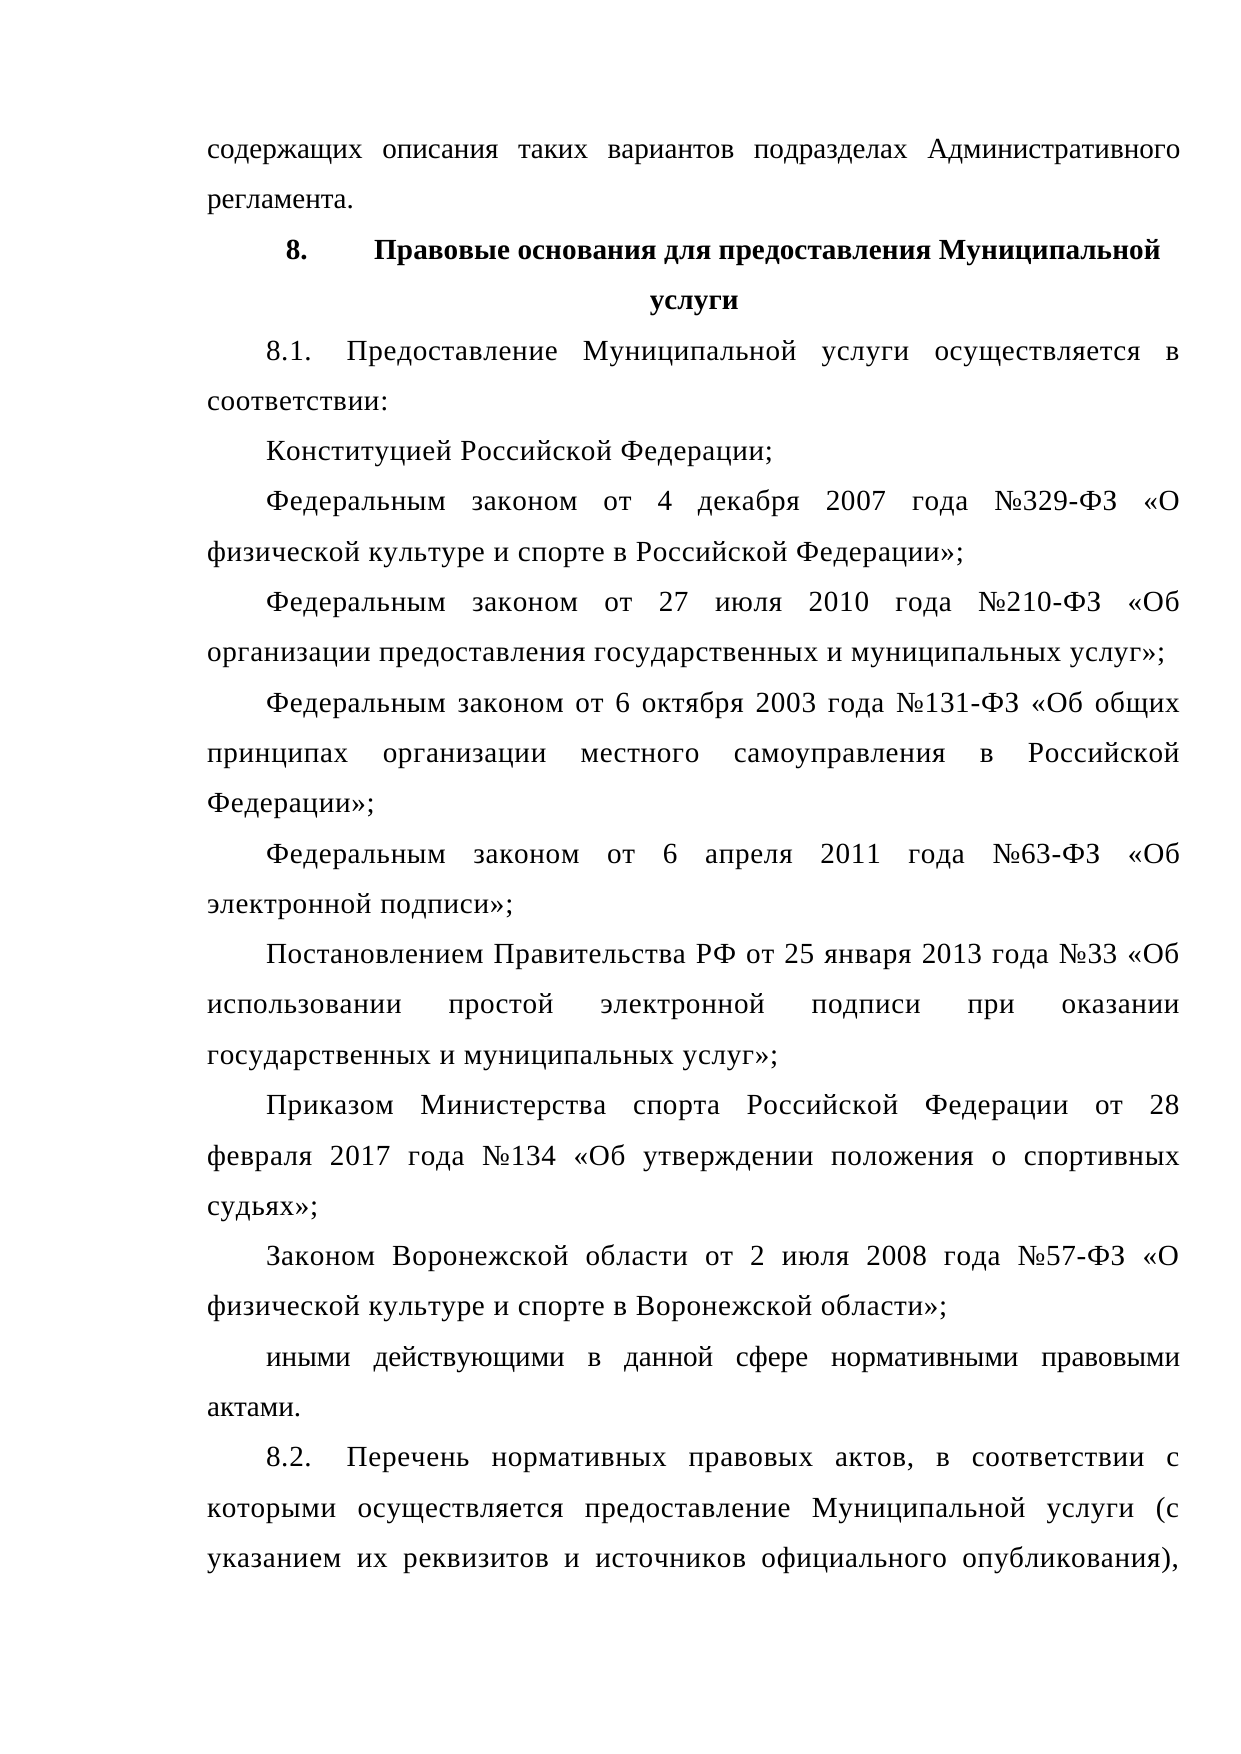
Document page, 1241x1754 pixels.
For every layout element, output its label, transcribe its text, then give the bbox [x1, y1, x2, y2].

text Конституцией Российской Федерации; [207, 433, 1181, 467]
text Федеральным законом от 6 октября 2003 года №131-ФЗ «Об общих принципах организации местного самоуправления в Российской Федерации»; [207, 685, 1181, 819]
text Постановлением Правительства РФ от 25 января 2013 года №33 «Об использовании простой электронной подписи при оказании государственных и муниципальных услуг»; [207, 936, 1181, 1071]
text Законом Воронежской области от 2 июля 2008 года №57-ФЗ «О физической культуре и спорте в Воронежской области»; [207, 1238, 1181, 1322]
list Правовые основания для предоставления Муниципальной услуги [207, 232, 1181, 316]
text Федеральным законом от 4 декабря 2007 года №329-ФЗ «О физической культуре и спорте в Российской Федерации»; [207, 483, 1181, 567]
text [207, 131, 1181, 215]
text Федеральным законом от 6 апреля 2011 года №63-ФЗ «Об электронной подписи»; [207, 836, 1181, 919]
text иными действующими в данной сфере нормативными правовыми актами. [207, 1339, 1181, 1423]
text Приказом Министерства спорта Российской Федерации от 28 февраля 2017 года №134 «Об утверждении положения о спортивных судьях»; [207, 1087, 1181, 1221]
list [207, 1439, 1181, 1574]
list Предоставление Муниципальной услуги осуществляется в соответствии: [207, 333, 1181, 416]
text Федеральным законом от 27 июля 2010 года №210-ФЗ «Об организации предоставления государственных и муниципальных услуг»; [207, 584, 1181, 668]
